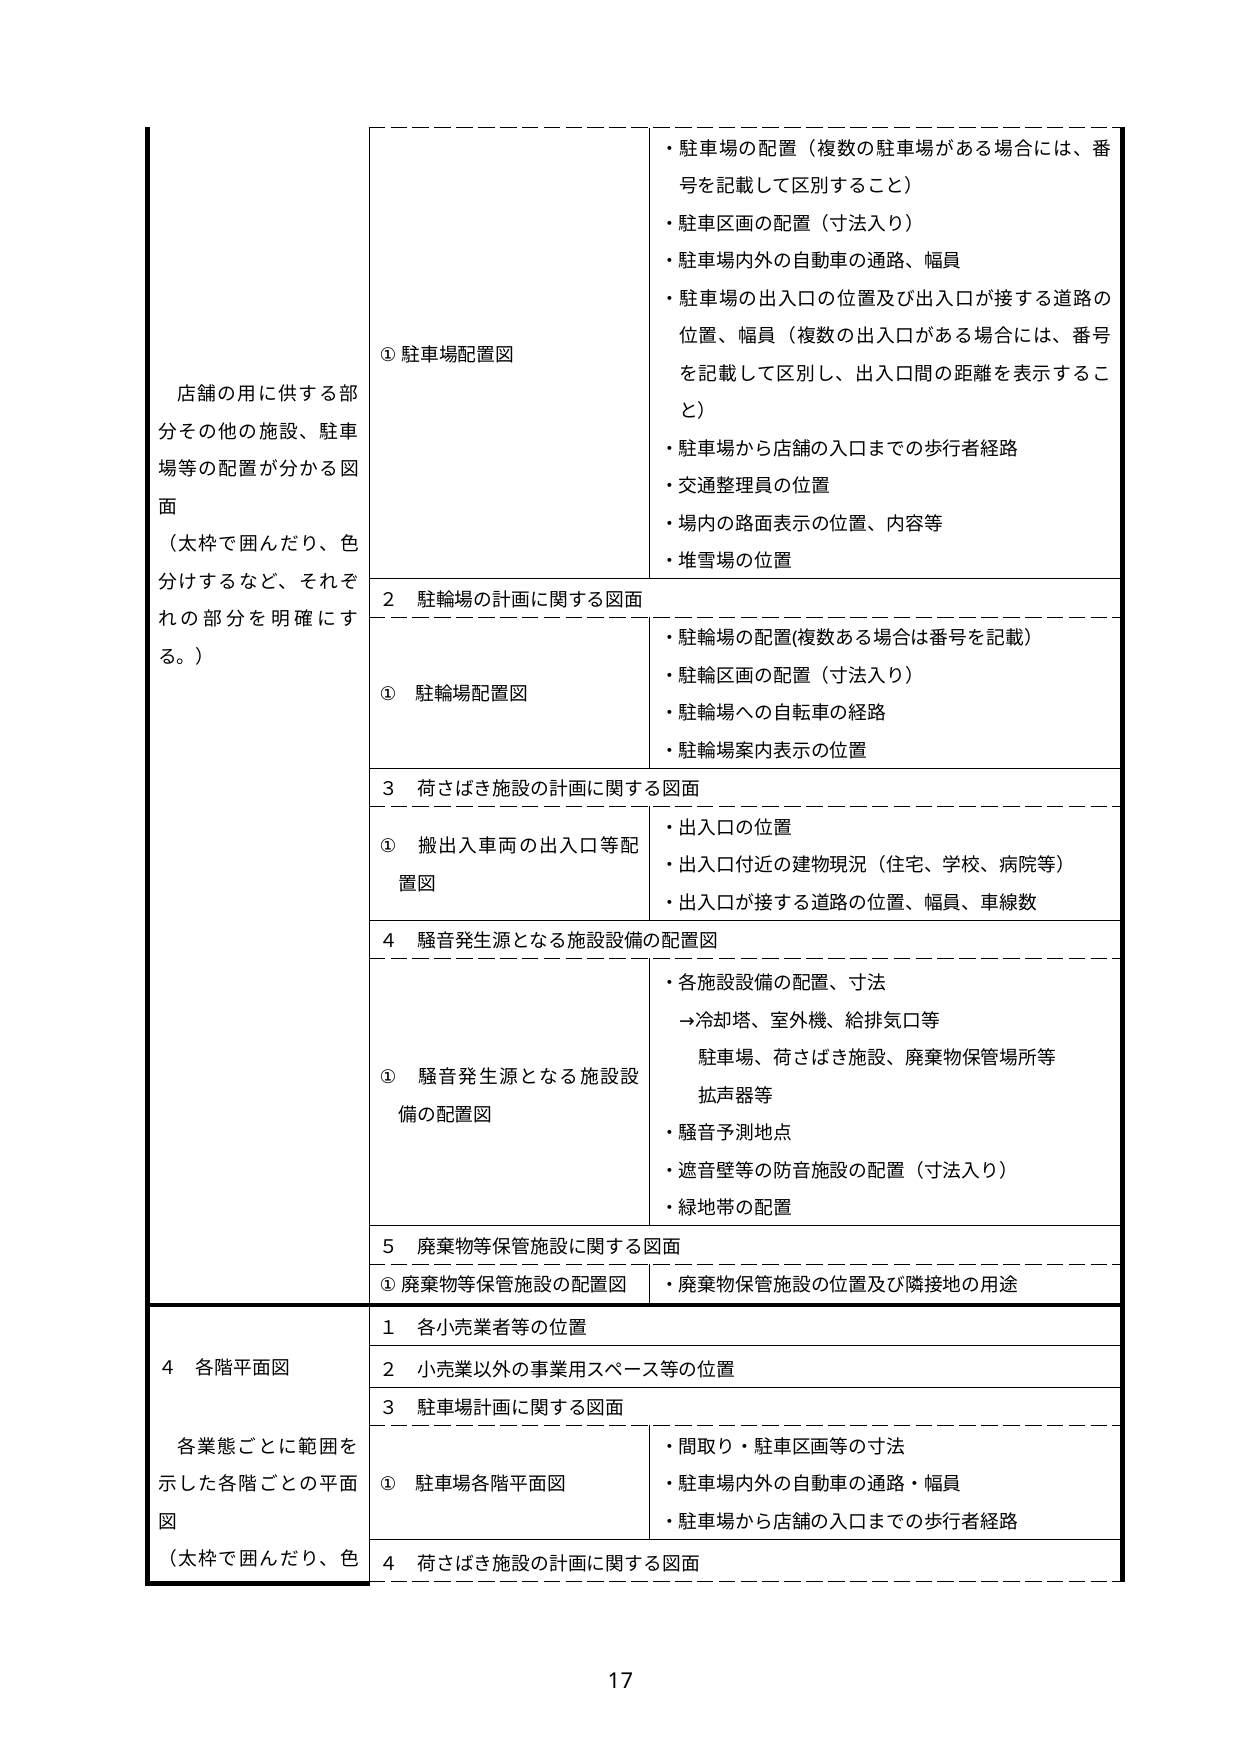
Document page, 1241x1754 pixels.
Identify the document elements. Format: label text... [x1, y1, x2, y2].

table_cell ２ 駐輪場の計画に関する図面 [370, 579, 1120, 617]
table_cell ２ 小売業以外の事業用スペース等の位置 [370, 1346, 1120, 1387]
table_cell ４ 各階平面図 [150, 1307, 369, 1425]
table_cell ５ 廃棄物等保管施設に関する図面 [370, 1226, 1120, 1264]
table_cell ・出入口の位置 ・出入口付近の建物現況（住宅、学校、病院等） ・出入口が接する道路の位置、幅員、車線数 [650, 806, 1120, 920]
table_cell ・駐車場の配置（複数の駐車場がある場合には、番号を記載して区別すること） ・駐車区画の配置（寸法入り） ・駐車場内外の自動車の通路、幅員 ・駐車場の出入口の位置及び出入口が接する道路の位置、幅員（複数の出入口がある場合には、番号を記載して区別し、出入口間の距離を表示すること） ・駐車場から店舗の入口までの歩行者経路 ・交通整理員の位置 ・場内の路面表示の位置、内容等 ・堆雪場の位置 [650, 127, 1120, 578]
table_cell ３ 荷さばき施設の計画に関する図面 [370, 769, 1120, 806]
table_cell ・各施設設備の配置、寸法 →冷却塔、室外機、給排気口等 駐車場、荷さばき施設、廃棄物保管場所等 拡声器等 ・騒音予測地点 ・遮音壁等の防音施設の配置（寸法入り） ・緑地帯の配置 [650, 958, 1120, 1225]
table_cell ① 搬出入車両の出入口等配置図 [370, 806, 649, 920]
table_cell ・間取り・駐車区画等の寸法 ・駐車場内外の自動車の通路・幅員 ・駐車場から店舗の入口までの歩行者経路 [650, 1425, 1120, 1539]
table_cell ４ 荷さばき施設の計画に関する図面 [370, 1540, 1120, 1581]
table_cell [150, 920, 369, 1302]
table_cell ① 駐車場各階平面図 [370, 1425, 649, 1539]
table_cell ① 駐輪場配置図 [370, 617, 649, 768]
table_cell １ 各小売業者等の位置 [370, 1307, 1120, 1345]
table_cell ① 廃棄物等保管施設の配置図 [370, 1264, 649, 1302]
table_cell 店舗の用に供する部分その他の施設、駐車場等の配置が分かる図面 （太枠で囲んだり、色分けするなど、それぞれの部分を明確にする。） [150, 127, 369, 920]
table_cell ４ 騒音発生源となる施設設備の配置図 [370, 921, 1120, 958]
table_cell ３ 駐車場計画に関する図面 [370, 1388, 1120, 1425]
table_cell ・廃棄物保管施設の位置及び隣接地の用途 [650, 1264, 1120, 1302]
table_cell 各業態ごとに範囲を示した各階ごとの平面図 （太枠で囲んだり、色分けするなど、それぞれの部分を明確にする。） [150, 1425, 369, 1581]
table_cell ・駐輪場の配置(複数ある場合は番号を記載） ・駐輪区画の配置（寸法入り） ・駐輪場への自転車の経路 ・駐輪場案内表示の位置 [650, 617, 1120, 768]
table_cell ① 騒音発生源となる施設設備の配置図 [370, 958, 649, 1225]
table_cell ① 駐車場配置図 [370, 127, 649, 578]
